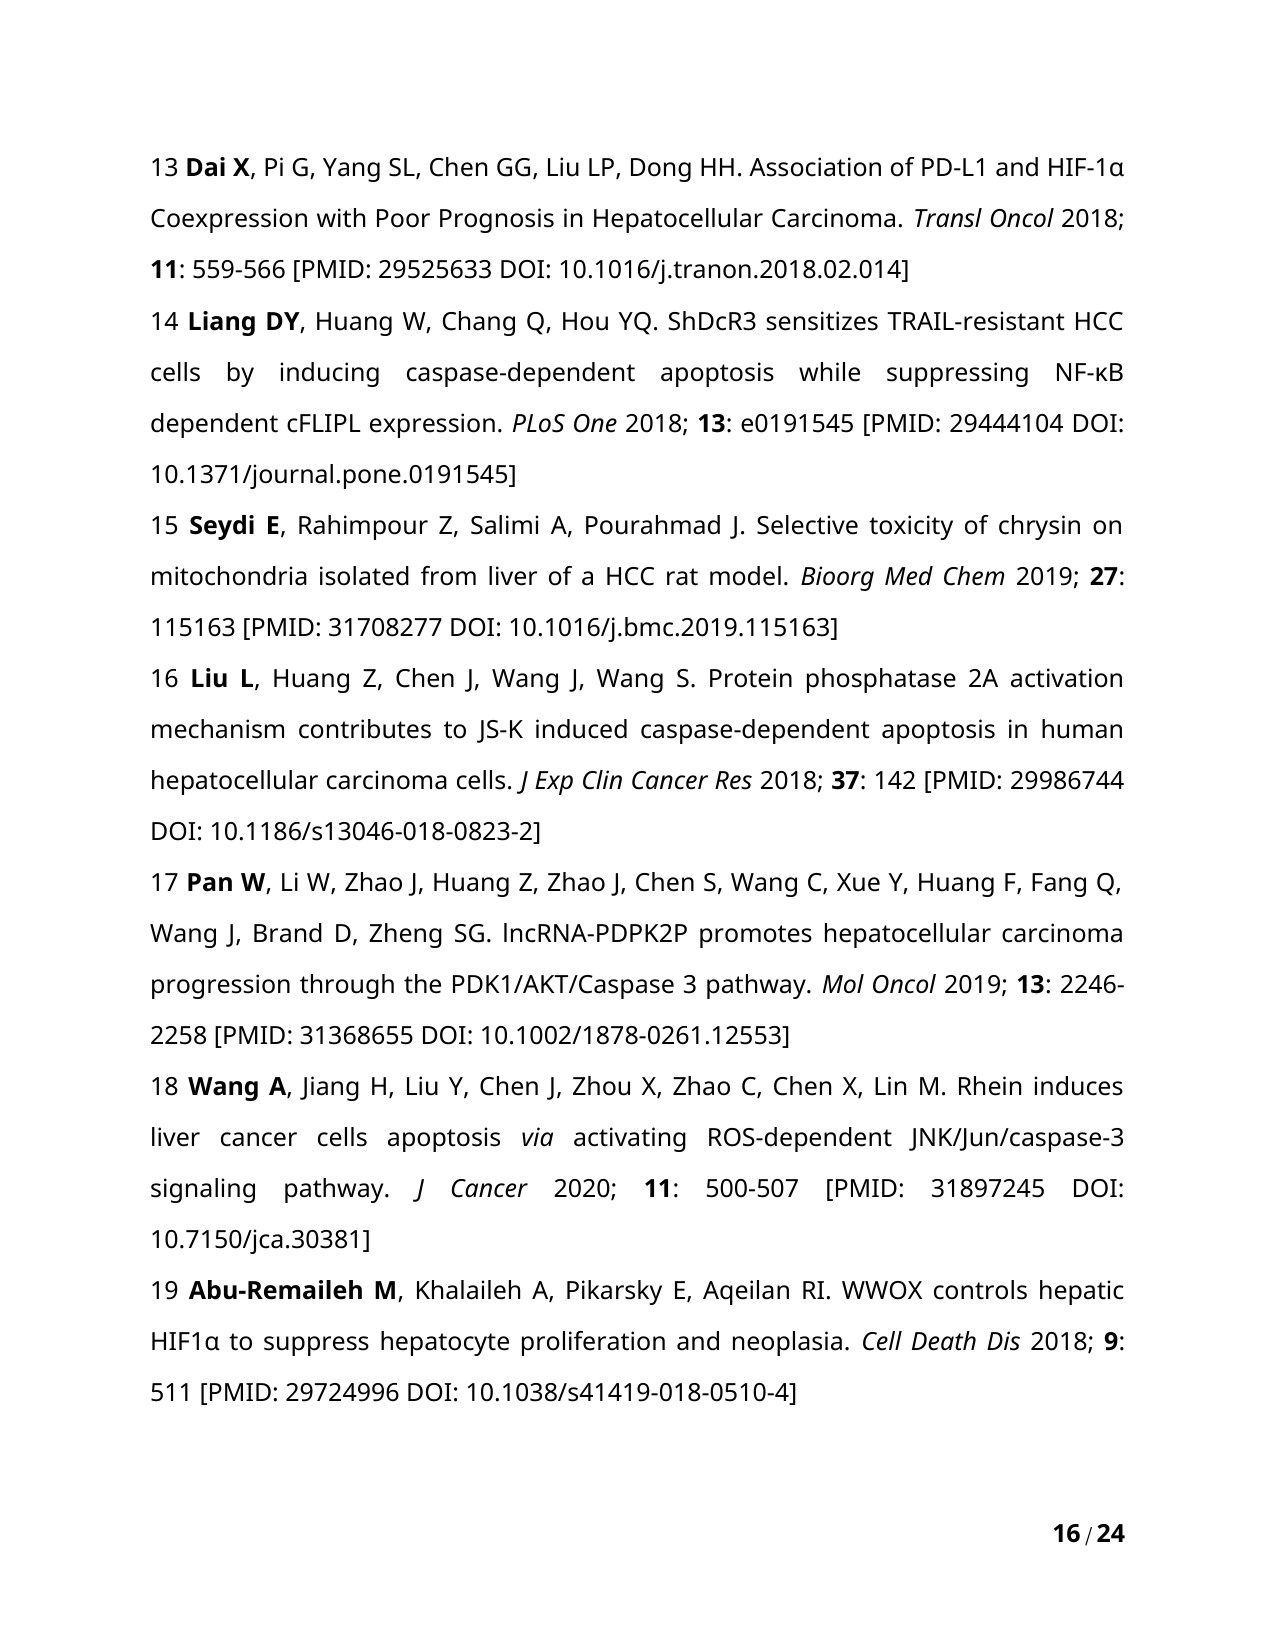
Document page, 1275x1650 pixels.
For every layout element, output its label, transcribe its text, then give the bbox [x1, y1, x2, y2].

text 15 Seydi E, Rahimpour Z, Salimi A, Pourahmad J. Selective toxicity of chrysin on mitochondria isolated from liver of a HCC rat model. Bioorg Med Chem 2019; 27: 115163 [PMID: 31708277 DOI: 10.1016/j.bmc.2019.115163] [150, 507, 1125, 643]
text 17 Pan W, Li W, Zhao J, Huang Z, Zhao J, Chen S, Wang C, Xue Y, Huang F, Fang Q, Wang J, Brand D, Zheng SG. lncRNA-PDPK2P promotes hepatocellular carcinoma progression through the PDK1/AKT/Caspase 3 pathway. Mol Oncol 2019; 13: 2246-2258 [PMID: 31368655 DOI: 10.1002/1878-0261.12553] [150, 864, 1125, 1052]
text 19 Abu-Remaileh M, Khalaileh A, Pikarsky E, Aqeilan RI. WWOX controls hepatic HIF1α to suppress hepatocyte proliferation and neoplasia. Cell Death Dis 2018; 9: 511 [PMID: 29724996 DOI: 10.1038/s41419-018-0510-4] [150, 1273, 1125, 1409]
text 14 Liang DY, Huang W, Chang Q, Hou YQ. ShDcR3 sensitizes TRAIL-resistant HCC cells by inducing caspase-dependent apoptosis while suppressing NF-κB dependent cFLIPL expression. PLoS One 2018; 13: e0191545 [PMID: 29444104 DOI: 10.1371/journal.pone.0191545] [150, 303, 1125, 490]
text 16 Liu L, Huang Z, Chen J, Wang J, Wang S. Protein phosphatase 2A activation mechanism contributes to JS-K induced caspase-dependent apoptosis in human hepatocellular carcinoma cells. J Exp Clin Cancer Res 2018; 37: 142 [PMID: 29986744 DOI: 10.1186/s13046-018-0823-2] [150, 660, 1125, 848]
text 18 Wang A, Jiang H, Liu Y, Chen J, Zhou X, Zhao C, Chen X, Lin M. Rhein induces liver cancer cells apoptosis via activating ROS-dependent JNK/Jun/caspase-3 signaling pathway. J Cancer 2020; 11: 500-507 [PMID: 31897245 DOI: 10.7150/jca.30381] [150, 1069, 1125, 1256]
text 13 Dai X, Pi G, Yang SL, Chen GG, Liu LP, Dong HH. Association of PD-L1 and HIF-1α Coexpression with Poor Prognosis in Hepatocellular Carcinoma. Transl Oncol 2018; 11: 559-566 [PMID: 29525633 DOI: 10.1016/j.tranon.2018.02.014] [150, 150, 1125, 286]
